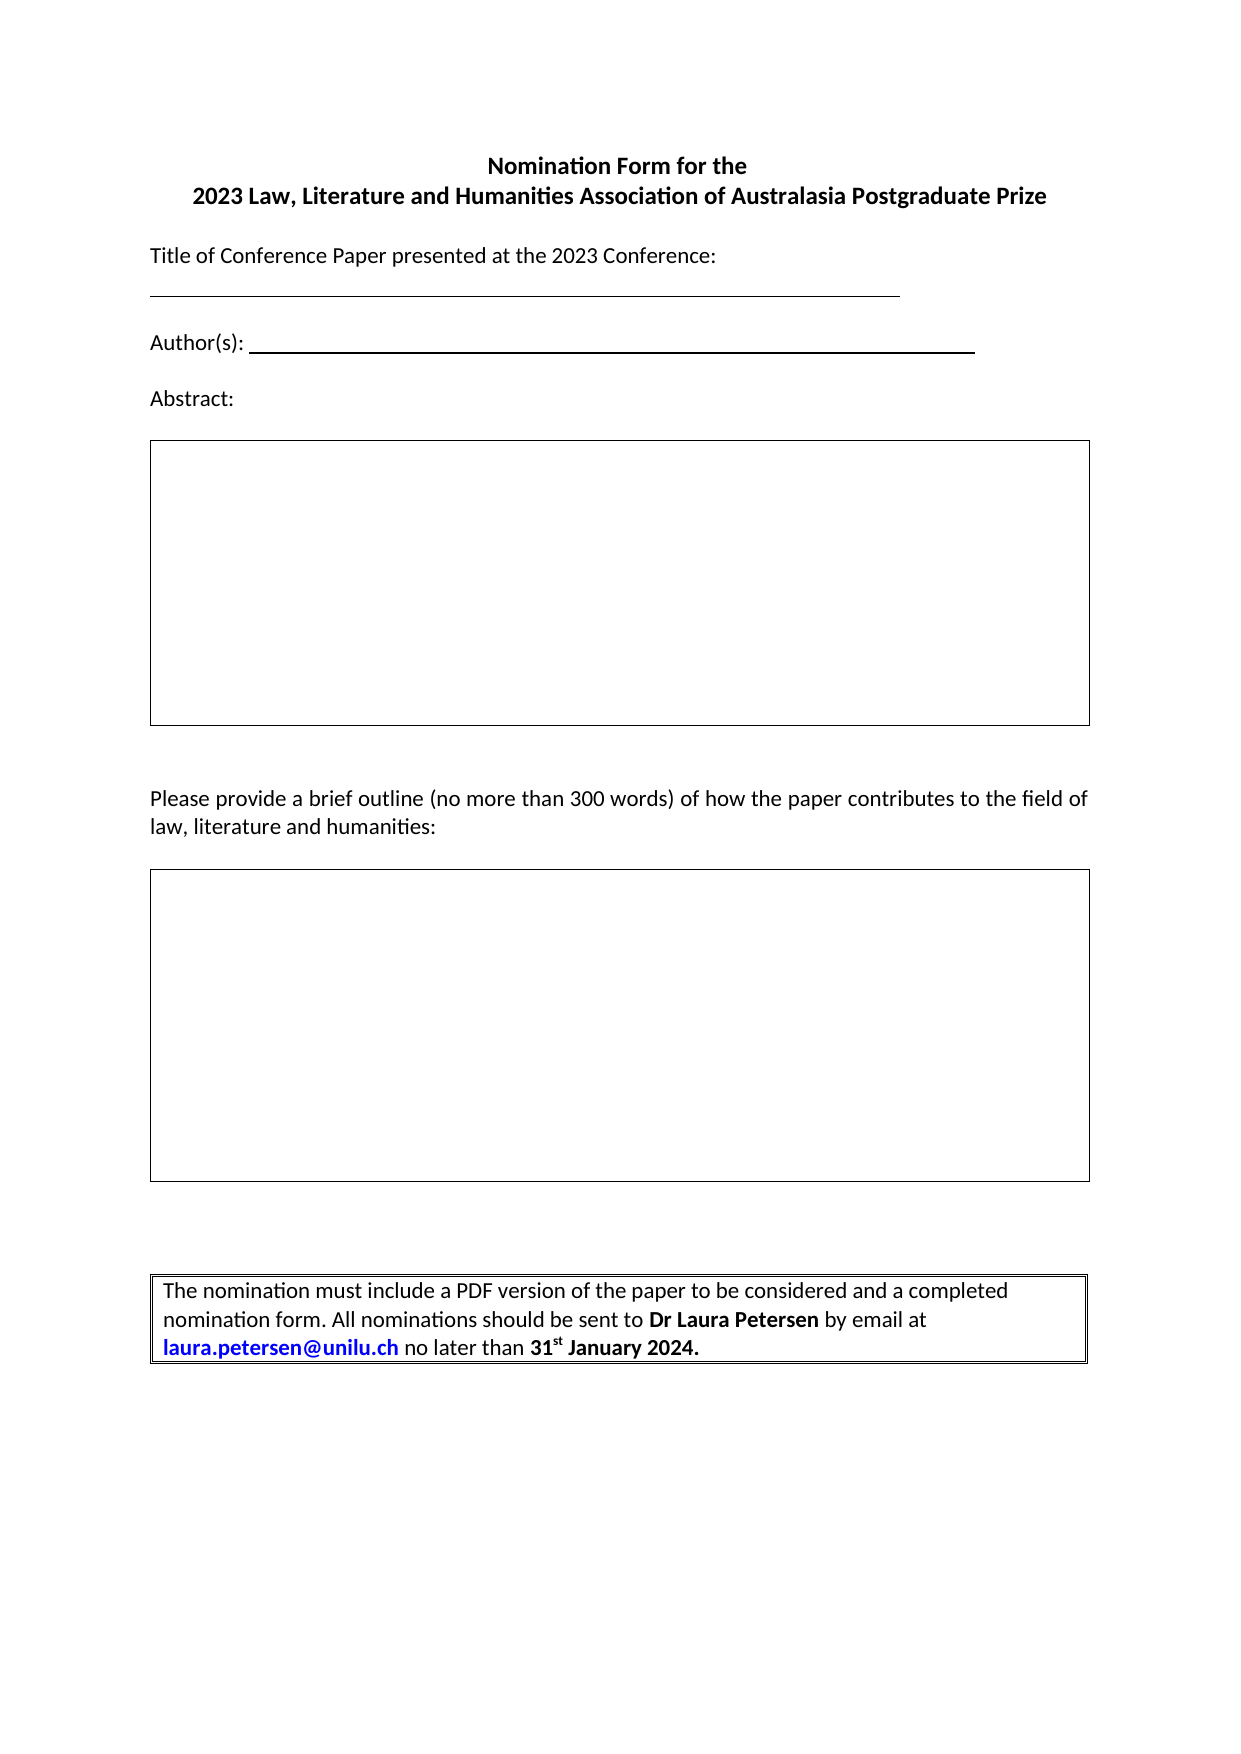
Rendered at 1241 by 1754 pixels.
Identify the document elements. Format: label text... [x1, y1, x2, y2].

table_header [151, 441, 1089, 725]
table_header The nomination must include a PDF version of the paper to be considered and a completed nomination form. All nominations should be sent to Dr Laura Petersen by email at laura.petersen@unilu.ch no later than 31st January 2024. [153, 1277, 1085, 1361]
text Author(s): [150, 328, 1090, 356]
text Abstract: [150, 384, 1090, 412]
table_header [151, 870, 1089, 1181]
text Please provide a brief outline (no more than 300 words) of how the paper contributes to the field of law, literature and humanities: [150, 784, 1090, 840]
text Nomination Form for the 2023 Law, Literature and Humanities Association of Australasia Postgraduate Prize [150, 150, 1090, 211]
text Title of Conference Paper presented at the 2023 Conference: [150, 242, 1090, 269]
